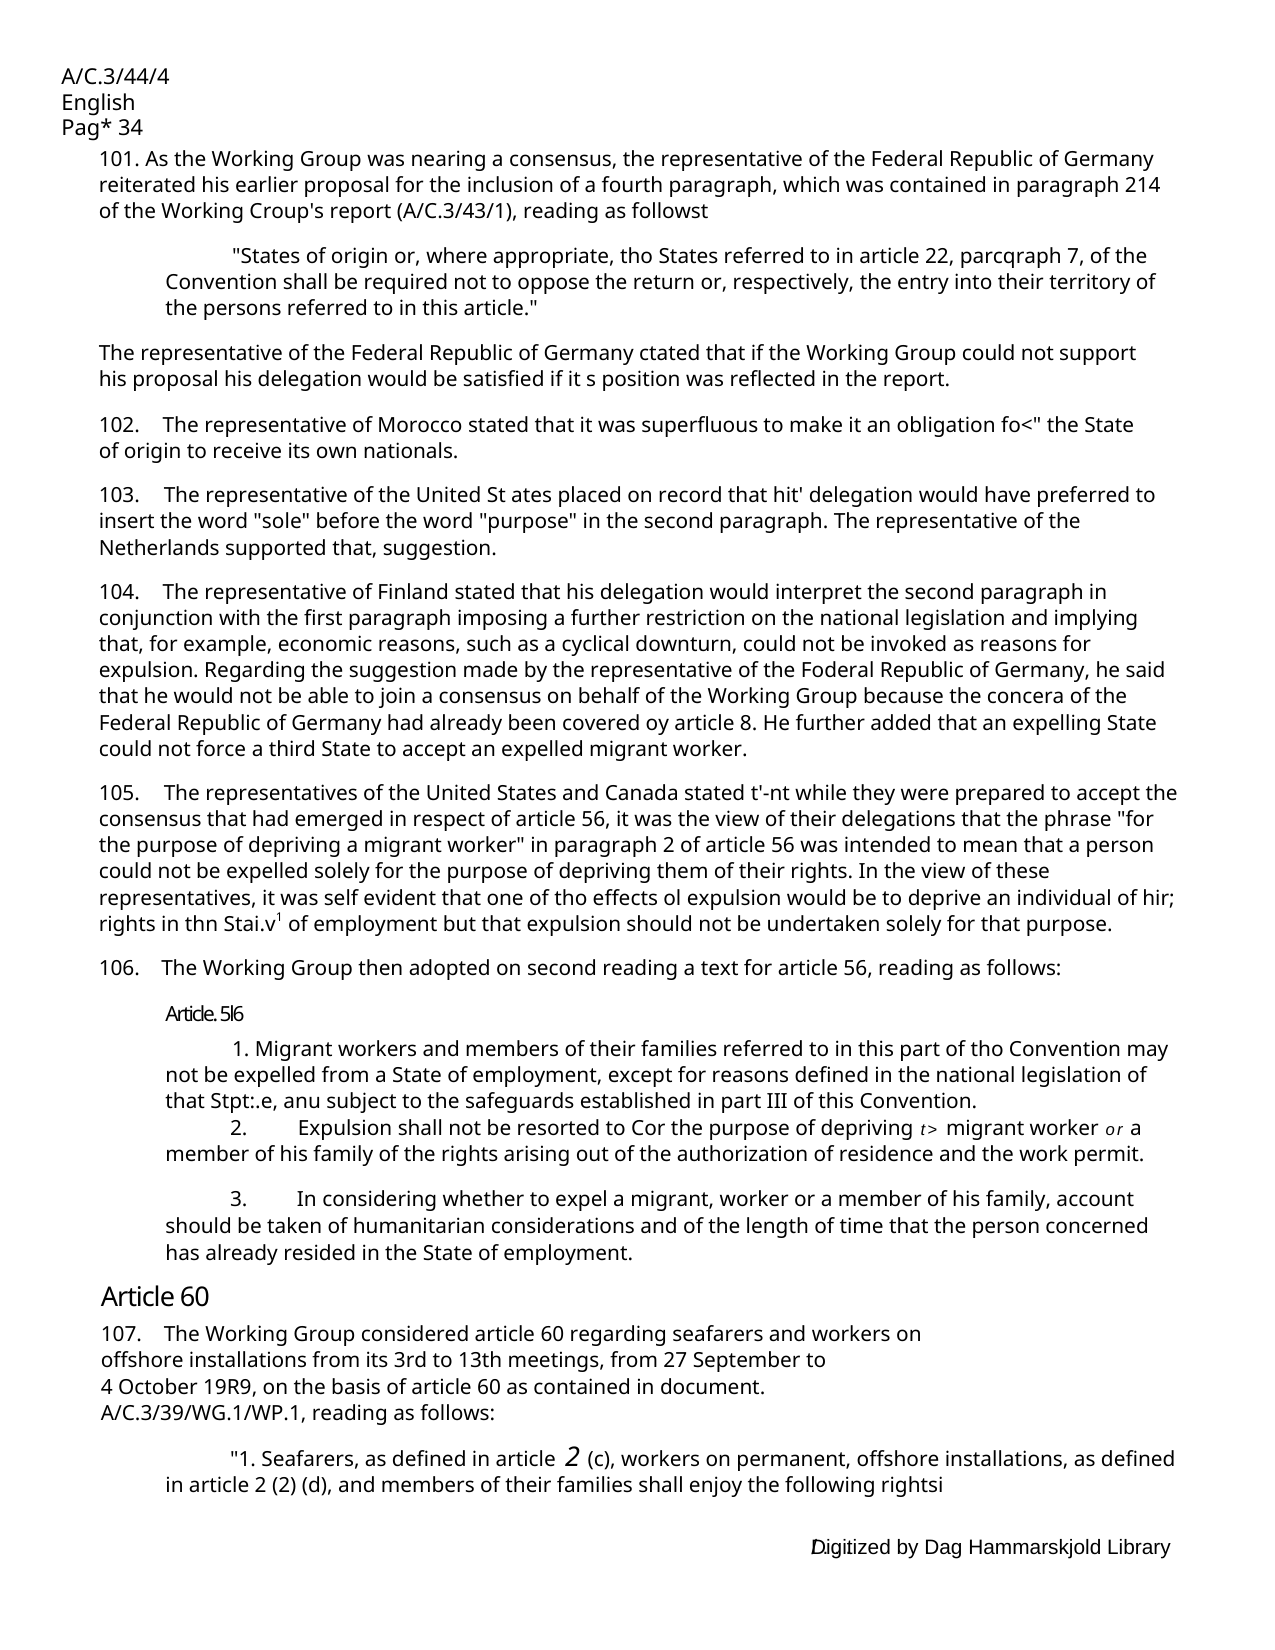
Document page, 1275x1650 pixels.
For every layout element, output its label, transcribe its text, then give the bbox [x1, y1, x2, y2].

subtitle Article 60 [101, 1285, 1215, 1312]
list In considering whether to expel a migrant, worker or a member of his family, account should be taken of humanitarian considerations and of the length of time that the person concerned has already resided in the State of employment. [165, 1185, 1188, 1266]
list Expulsion shall not be resorted to Cor the purpose of depriving t> migrant worker or a member of his family of the rights arising out of the authorization of residence and the work permit. [165, 1114, 1188, 1167]
text 101. As the Working Group was nearing a consensus, the representative of the Federal Republic of Germany reiterated his earlier proposal for the inclusion of a fourth paragraph, which was contained in paragraph 214 of the Working Croup's report (A/C.3/43/1), reading as followst [98, 146, 1186, 224]
text A/C.3/39/WG.1/WP.1, reading as follows: [101, 1399, 1215, 1426]
text "States of origin or, where appropriate, tho States referred to in article 22, parcqraph 7, of the Convention shall be required not to oppose the return or, respectively, the entry into their territory of the persons referred to in this article." [165, 243, 1186, 321]
text "1. Seafarers, as defined in article 2 (c), workers on permanent, offshore installations, as defined in article 2 (2) (d), and members of their families shall enjoy the following rightsi [165, 1445, 1188, 1497]
list The representative of the United St ates placed on record that hit' delegation would have preferred to insert the word "sole" before the word "purpose" in the second paragraph. The representative of the Netherlands supported that, suggestion. [98, 482, 1186, 560]
list The representative of Finland stated that his delegation would interpret the second paragraph in conjunction with the first paragraph imposing a further restriction on the national legislation and implying that, for example, economic reasons, such as a cyclical downturn, could not be invoked as reasons for expulsion. Regarding the suggestion made by the representative of the Foderal Republic of Germany, he said that he would not be able to join a consensus on behalf of the Working Group because the concera of the Federal Republic of Germany had already been covered oy article 8. He further added that an expelling State could not force a third State to accept an expelled migrant worker. [98, 579, 1186, 761]
list The representatives of the United States and Canada stated t'-nt while they were prepared to accept the consensus that had emerged in respect of article 56, it was the view of their delegations that the phrase "for the purpose of depriving a migrant worker" in paragraph 2 of article 56 was intended to mean that a person could not be expelled solely for the purpose of depriving them of their rights. In the view of these representatives, it was self evident that one of tho effects ol expulsion would be to deprive an individual of hir; rights in thn Stai.v1 of employment but that expulsion should not be undertaken solely for that purpose. [98, 780, 1186, 936]
list The representative of Morocco stated that it was superfluous to make it an obligation fo<" the State of origin to receive its own nationals. [98, 411, 1146, 463]
list The Working Group considered article 60 regarding seafarers and workers on [101, 1320, 1215, 1347]
text 1. Migrant workers and members of their families referred to in this part of tho Convention may not be expelled from a State of employment, except for reasons defined in the national legislation of that Stpt:.e, anu subject to the safeguards established in part III of this Convention. [165, 1036, 1186, 1114]
text 4 October 19R9, on the basis of article 60 as contained in document. [101, 1373, 1215, 1399]
text offshore installations from its 3rd to 13th meetings, from 27 September to [101, 1347, 1215, 1373]
list The Working Group then adopted on second reading a text for article 56, reading as follows: [98, 954, 1098, 981]
subtitle Article. 5l6 [165, 1005, 1215, 1026]
text The representative of the Federal Republic of Germany ctated that if the Working Group could not support his proposal his delegation would be satisfied if it s position was reflected in the report. [98, 339, 1146, 392]
